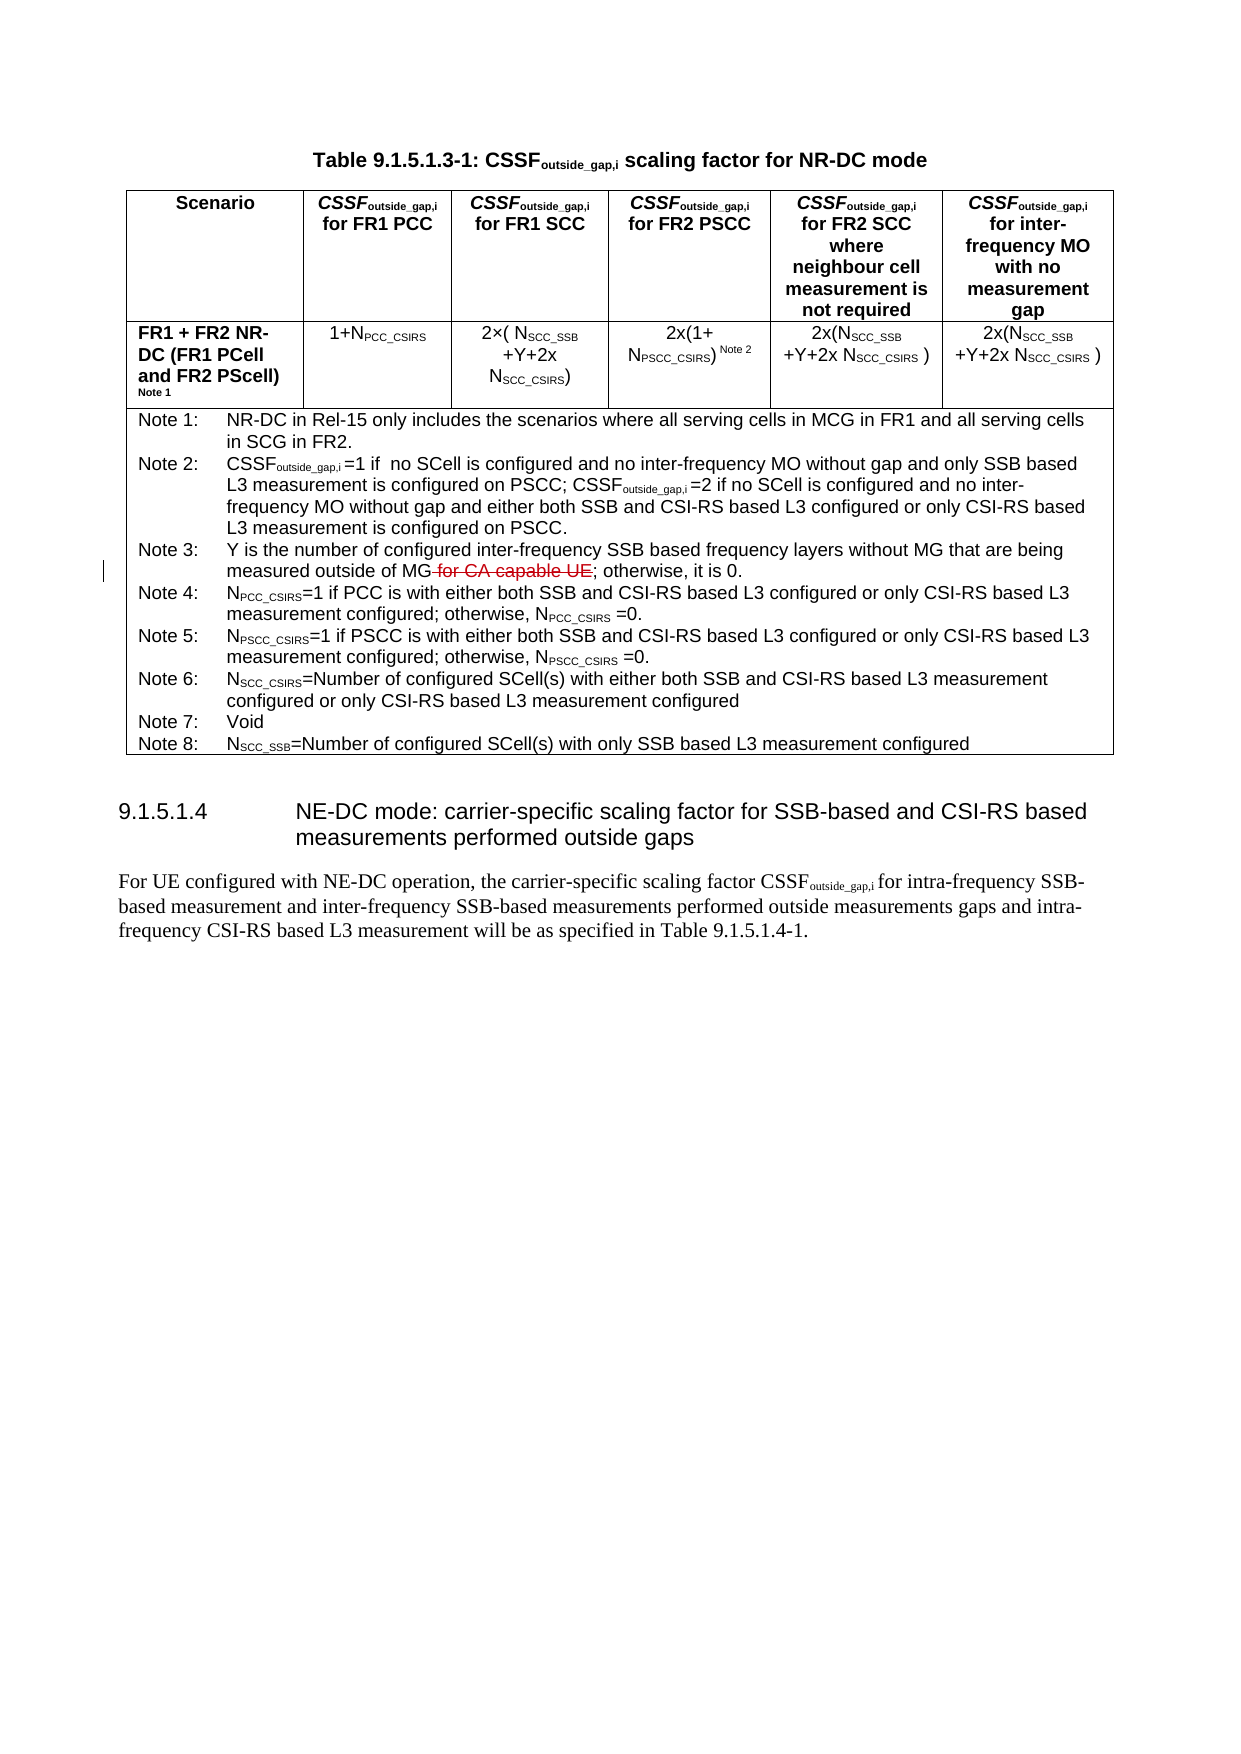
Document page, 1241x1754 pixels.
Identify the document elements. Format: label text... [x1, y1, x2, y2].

table_header CSSFoutside_gap,i for FR1 SCC [452, 191, 608, 321]
table_cell 2×( NSCC_SSB +Y+2xNSCC_CSIRS) [452, 322, 608, 408]
table_cell 2x(NSCC_SSB +Y+2x NSCC_CSIRS ) [943, 322, 1113, 408]
table_header CSSFoutside_gap,i for FR2 SCC where neighbour cell measurement is not required [771, 191, 942, 321]
table_header CSSFoutside_gap,i for FR1 PCC [304, 191, 451, 321]
text For UE configured with NE-DC operation, the carrier-specific scaling factor CSSFoutside_gap,i for intra-frequency SSB-based measurement and inter-frequency SSB-based measurements performed outside measurements gaps and intra-frequency CSI-RS based L3 measurement will be as specified in Table 9.1.5.1.4-1. [118, 869, 1122, 942]
table_cell FR1 + FR2 NR-DC (FR1 PCell and FR2 PScell) Note 1 [127, 322, 303, 408]
table_cell Note 1: NR-DC in Rel-15 only includes the scenarios where all serving cells in MCG in FR1 and all serving cells in SCG in FR2. Note 2: CSSFoutside_gap,i =1 if no SCell is configured and no inter-frequency MO without gap and only SSB based L3 measurement is configured on PSCC; CSSFoutside_gap,i =2 if no SCell is configured and no inter-frequency MO without gap and either both SSB and CSI-RS based L3 configured or only CSI-RS based L3 measurement is configured on PSCC. Note 3: Y is the number of configured inter-frequency SSB based frequency layers without MG that are being measured outside of MG; otherwise, it is 0. Note 4: NPCC_CSIRS=1 if PCC is with either both SSB and CSI-RS based L3 configured or only CSI-RS based L3 measurement configured; otherwise, NPCC_CSIRS =0. Note 5: NPSCC_CSIRS=1 if PSCC is with either both SSB and CSI-RS based L3 configured or only CSI-RS based L3 measurement configured; otherwise, NPSCC_CSIRS =0. Note 6: NSCC_CSIRS=Number of configured SCell(s) with either both SSB and CSI-RS based L3 measurement configured or only CSI-RS based L3 measurement configured Note 7: Void Note 8: NSCC_SSB=Number of configured SCell(s) with only SSB based L3 measurement configured [127, 409, 1113, 754]
table_header CSSFoutside_gap,i for inter-frequency MO with no measurement gap [943, 191, 1113, 321]
text 9.1.5.1.4 NE-DC mode: carrier-specific scaling factor for SSB-based and CSI-RS based measurements performed outside gaps [118, 798, 1122, 851]
table_cell 1+NPCC_CSIRS [304, 322, 451, 408]
table_cell 2x(1+ NPSCC_CSIRS) Note 2 [609, 322, 770, 408]
table_header Scenario [127, 191, 303, 321]
table_cell 2x(NSCC_SSB +Y+2x NSCC_CSIRS ) [771, 322, 942, 408]
text Table 9.1.5.1.3-1: CSSFoutside_gap,i scaling factor for NR-DC mode [118, 148, 1122, 172]
table_header CSSFoutside_gap,i for FR2 PSCC [609, 191, 770, 321]
